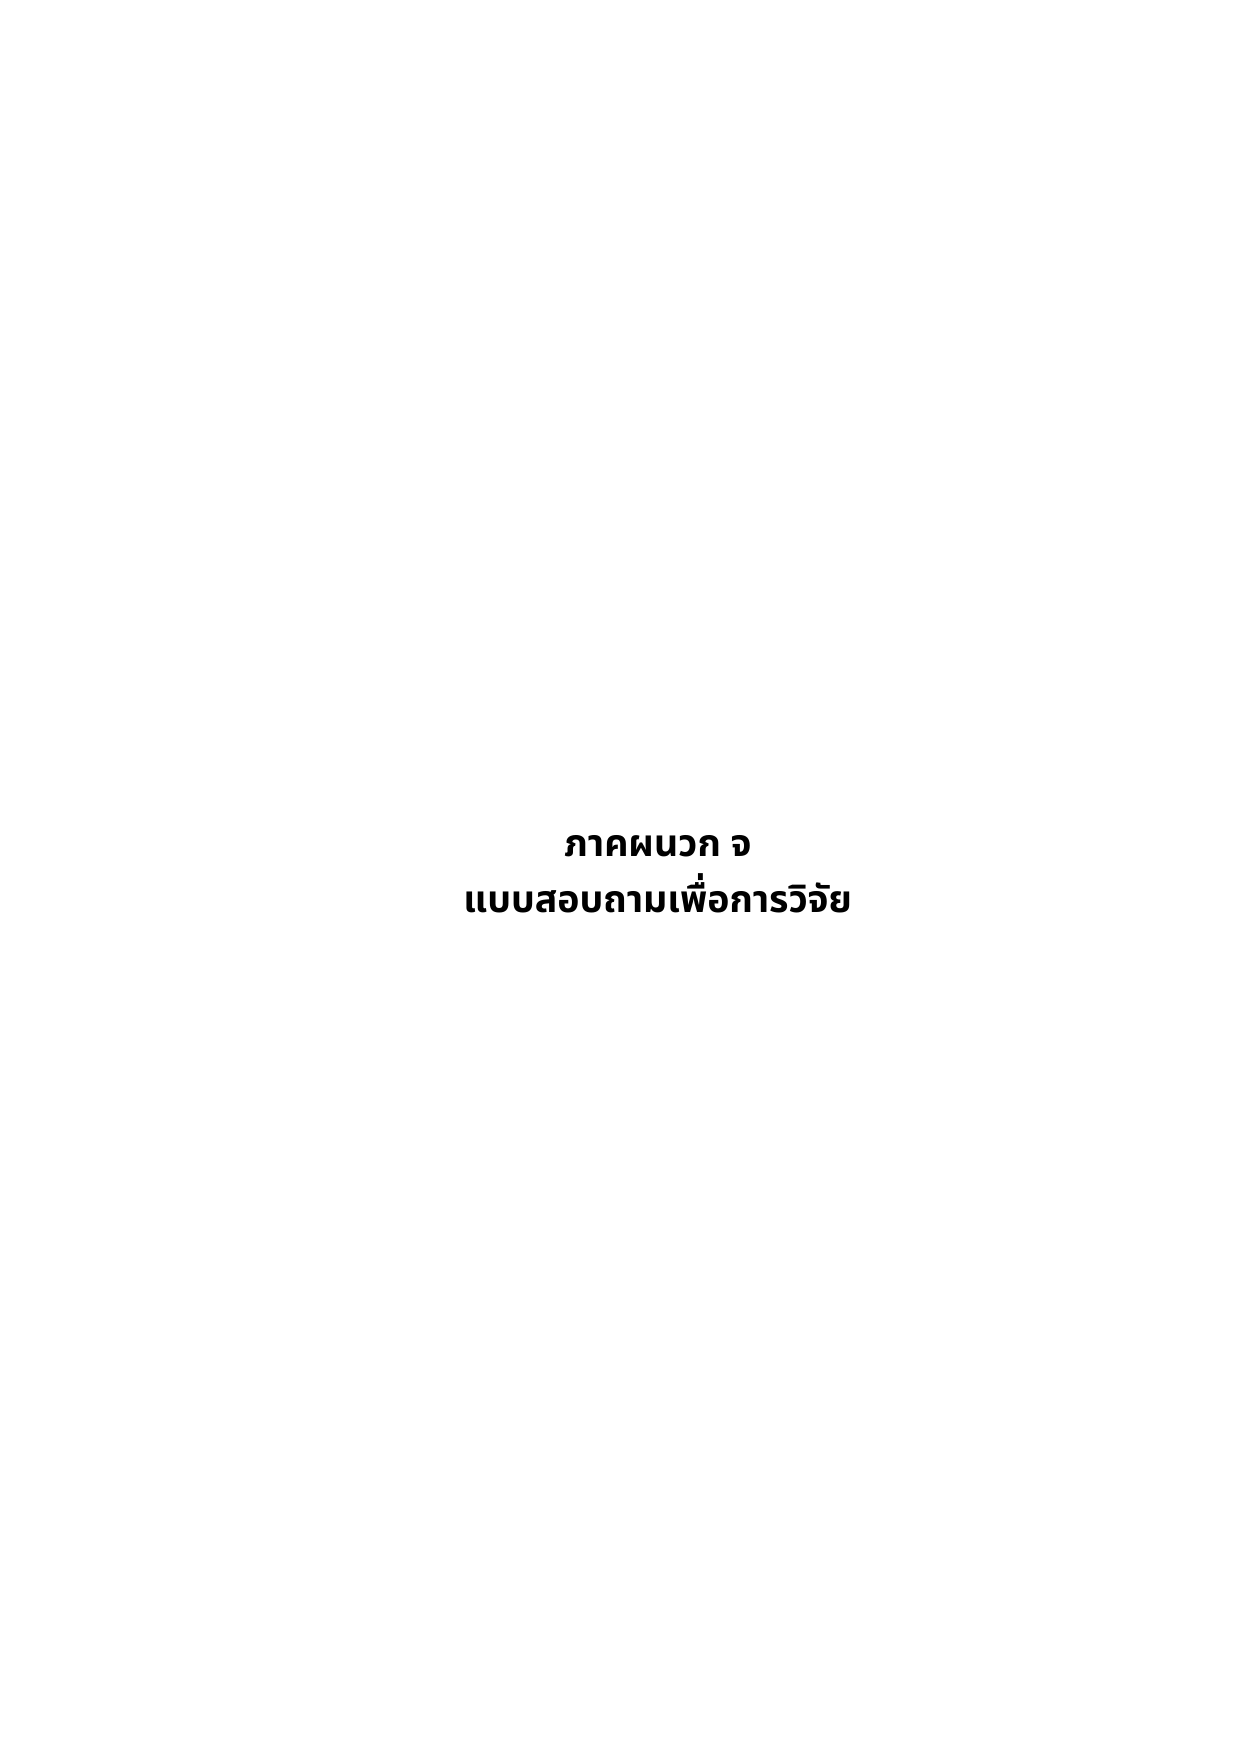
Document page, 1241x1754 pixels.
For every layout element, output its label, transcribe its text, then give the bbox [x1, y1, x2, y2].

text ภาคผนวก จ [225, 816, 1090, 873]
text แบบสอบถามเพื่อการวิจัย [225, 873, 1090, 930]
